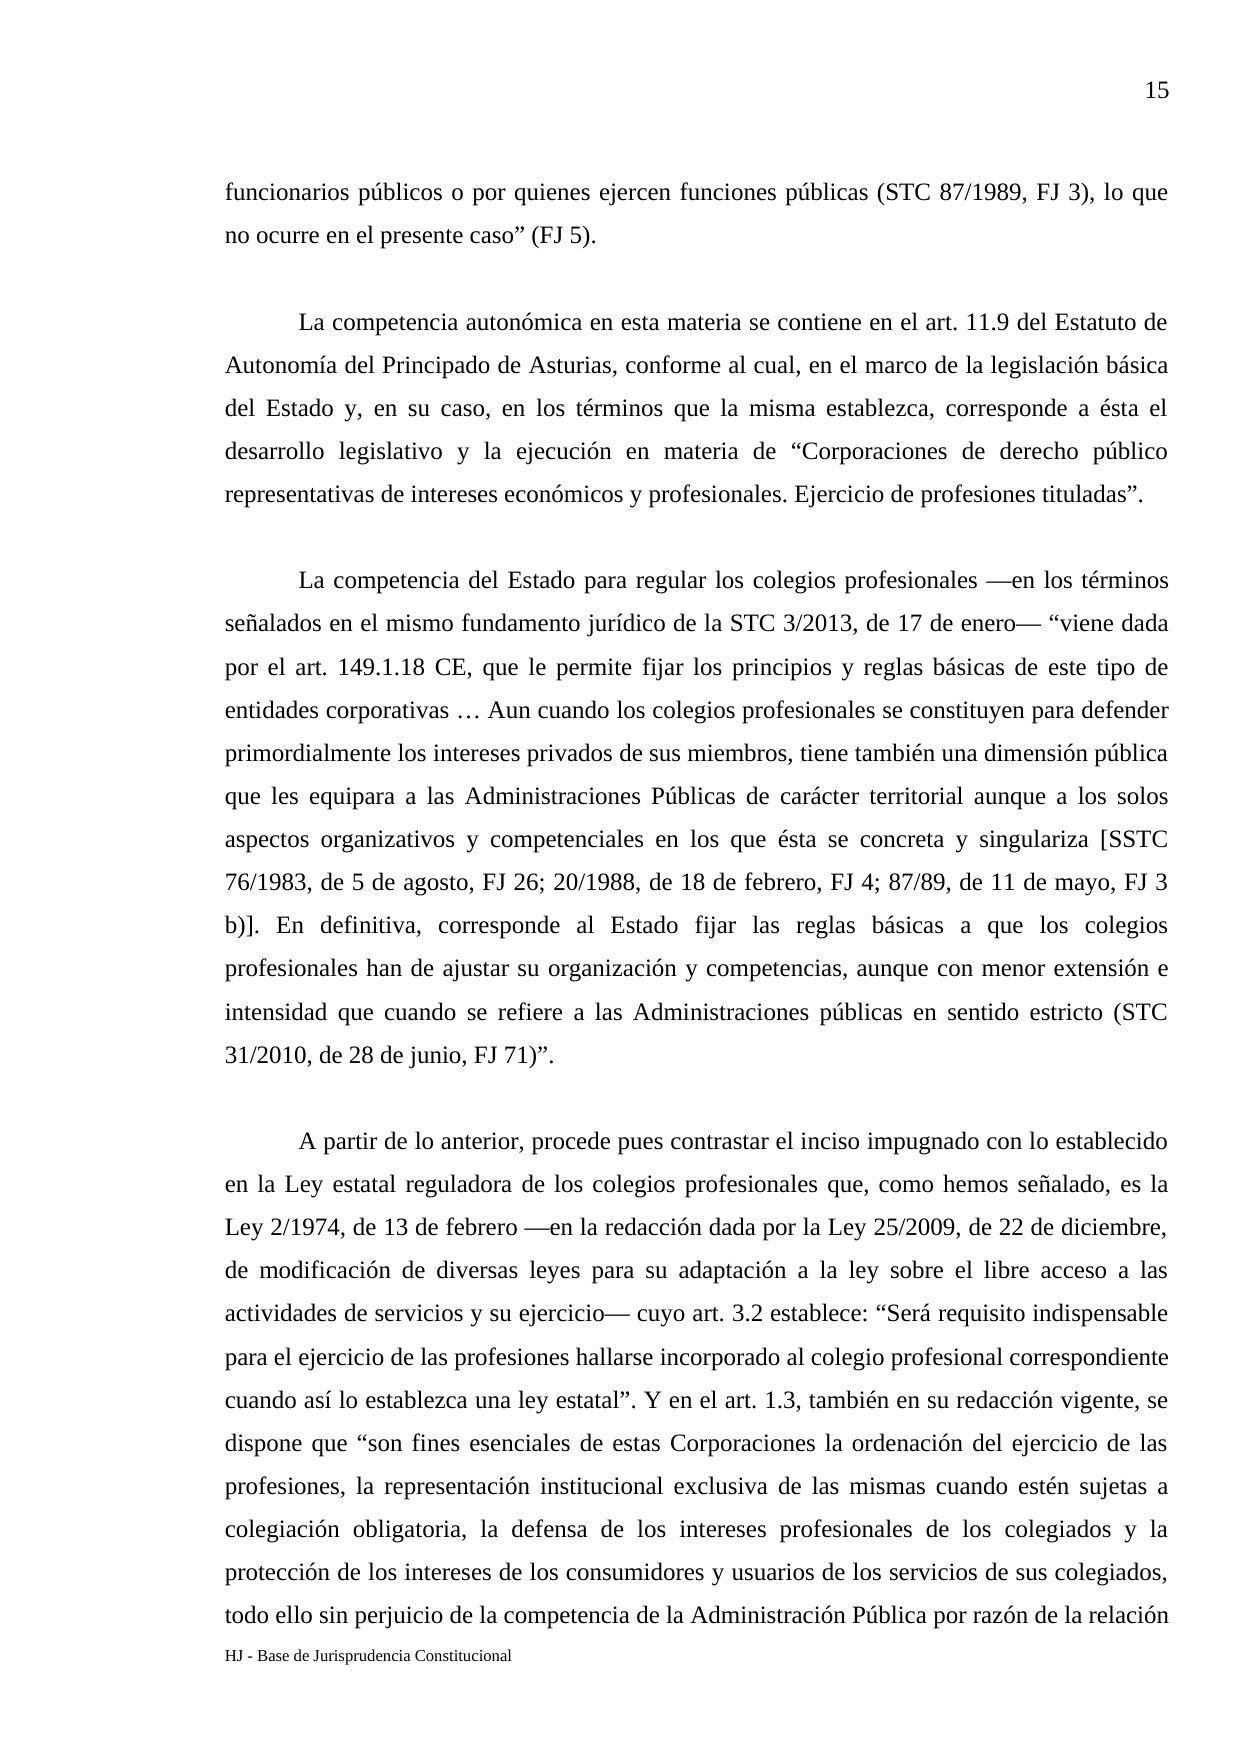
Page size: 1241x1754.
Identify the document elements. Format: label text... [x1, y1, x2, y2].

text La competencia del Estado para regular los colegios profesionales —en los términos señalados en el mismo fundamento jurídico de la STC 3/2013, de 17 de enero— “viene dada por el art. 149.1.18 CE, que le permite fijar los principios y reglas básicas de este tipo de entidades corporativas … Aun cuando los colegios profesionales se constituyen para defender primordialmente los intereses privados de sus miembros, tiene también una dimensión pública que les equipara a las Administraciones Públicas de carácter territorial aunque a los solos aspectos organizativos y competenciales en los que ésta se concreta y singulariza [SSTC 76/1983, de 5 de agosto, FJ 26; 20/1988, de 18 de febrero, FJ 4; 87/89, de 11 de mayo, FJ 3 b)]. En definitiva, corresponde al Estado fijar las reglas básicas a que los colegios profesionales han de ajustar su organización y competencias, aunque con menor extensión e intensidad que cuando se refiere a las Administraciones públicas en sentido estricto (STC 31/2010, de 28 de junio, FJ 71)”. [224, 565, 1169, 1068]
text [224, 177, 1169, 249]
text La competencia autonómica en esta materia se contiene en el art. 11.9 del Estatuto de Autonomía del Principado de Asturias, conforme al cual, en el marco de la legislación básica del Estado y, en su caso, en los términos que la misma establezca, corresponde a ésta el desarrollo legislativo y la ejecución en materia de “Corporaciones de derecho público representativas de intereses económicos y profesionales. Ejercicio de profesiones tituladas”. [224, 307, 1169, 508]
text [224, 1126, 1169, 1629]
